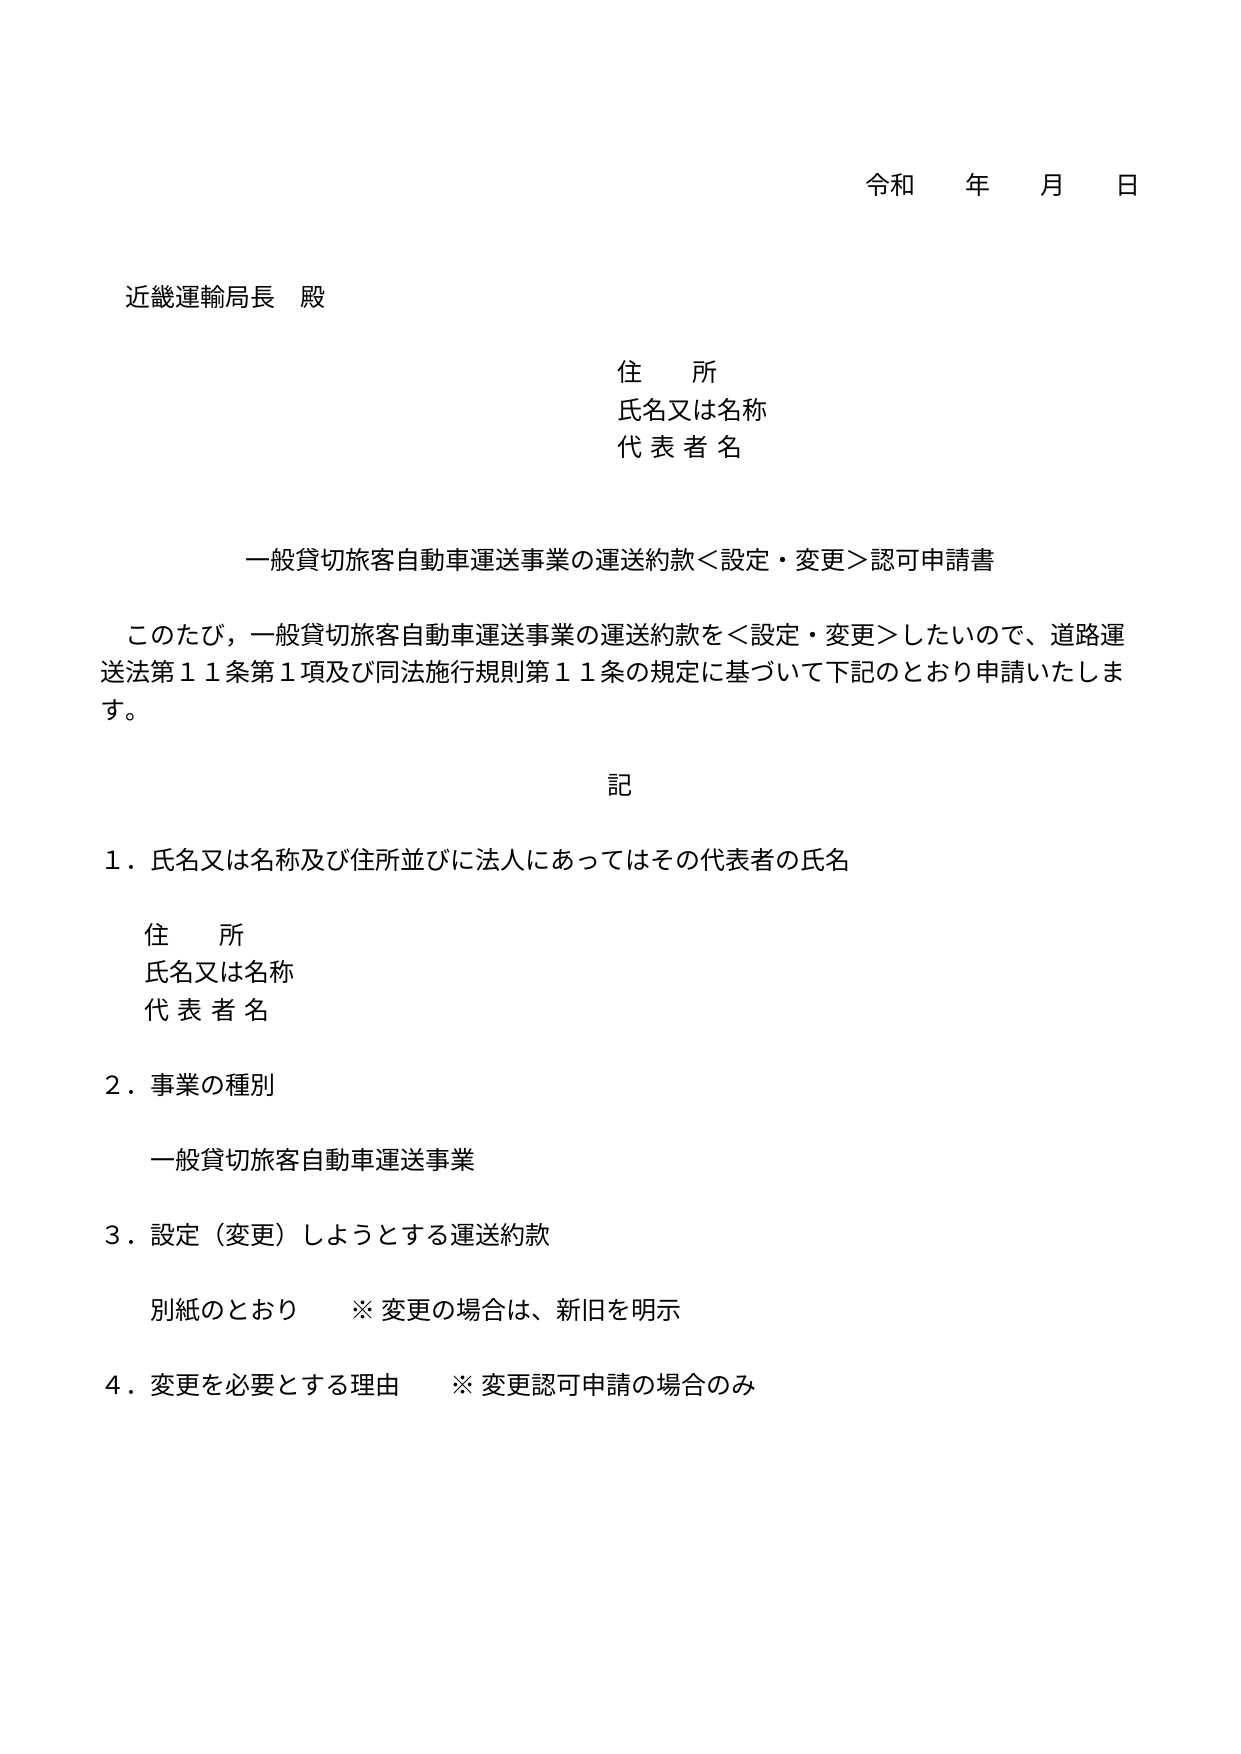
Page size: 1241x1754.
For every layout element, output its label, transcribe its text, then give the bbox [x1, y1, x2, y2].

text ２．事業の種別 [100, 1064, 1140, 1102]
text １．氏名又は名称及び住所並びに法人にあってはその代表者の氏名 [100, 839, 1140, 877]
subtitle 記 [100, 764, 1140, 802]
text 近畿運輸局長 殿 [100, 277, 1140, 314]
text このたび，一般貸切旅客自動車運送事業の運送約款を＜設定・変更＞したいので、道路運送法第１１条第１項及び同法施行規則第１１条の規定に基づいて下記のとおり申請いたします。 [100, 614, 1140, 727]
text ４．変更を必要とする理由 ※ 変更認可申請の場合のみ [100, 1364, 1140, 1402]
text 住所 [144, 914, 1140, 952]
text 別紙のとおり ※ 変更の場合は、新旧を明示 [100, 1289, 1140, 1327]
text 氏名又は名称 [617, 389, 1140, 427]
text 令和 年 月 日 [100, 164, 1140, 202]
text 住所 [617, 352, 1140, 389]
text 氏名又は名称 [144, 952, 1140, 989]
text ３．設定（変更）しようとする運送約款 [100, 1214, 1140, 1252]
text 一般貸切旅客自動車運送事業の運送約款＜設定・変更＞認可申請書 [100, 539, 1140, 577]
text 一般貸切旅客自動車運送事業 [100, 1139, 1140, 1177]
text 代表者名 [144, 989, 1140, 1027]
text 代表者名 [617, 427, 1140, 464]
